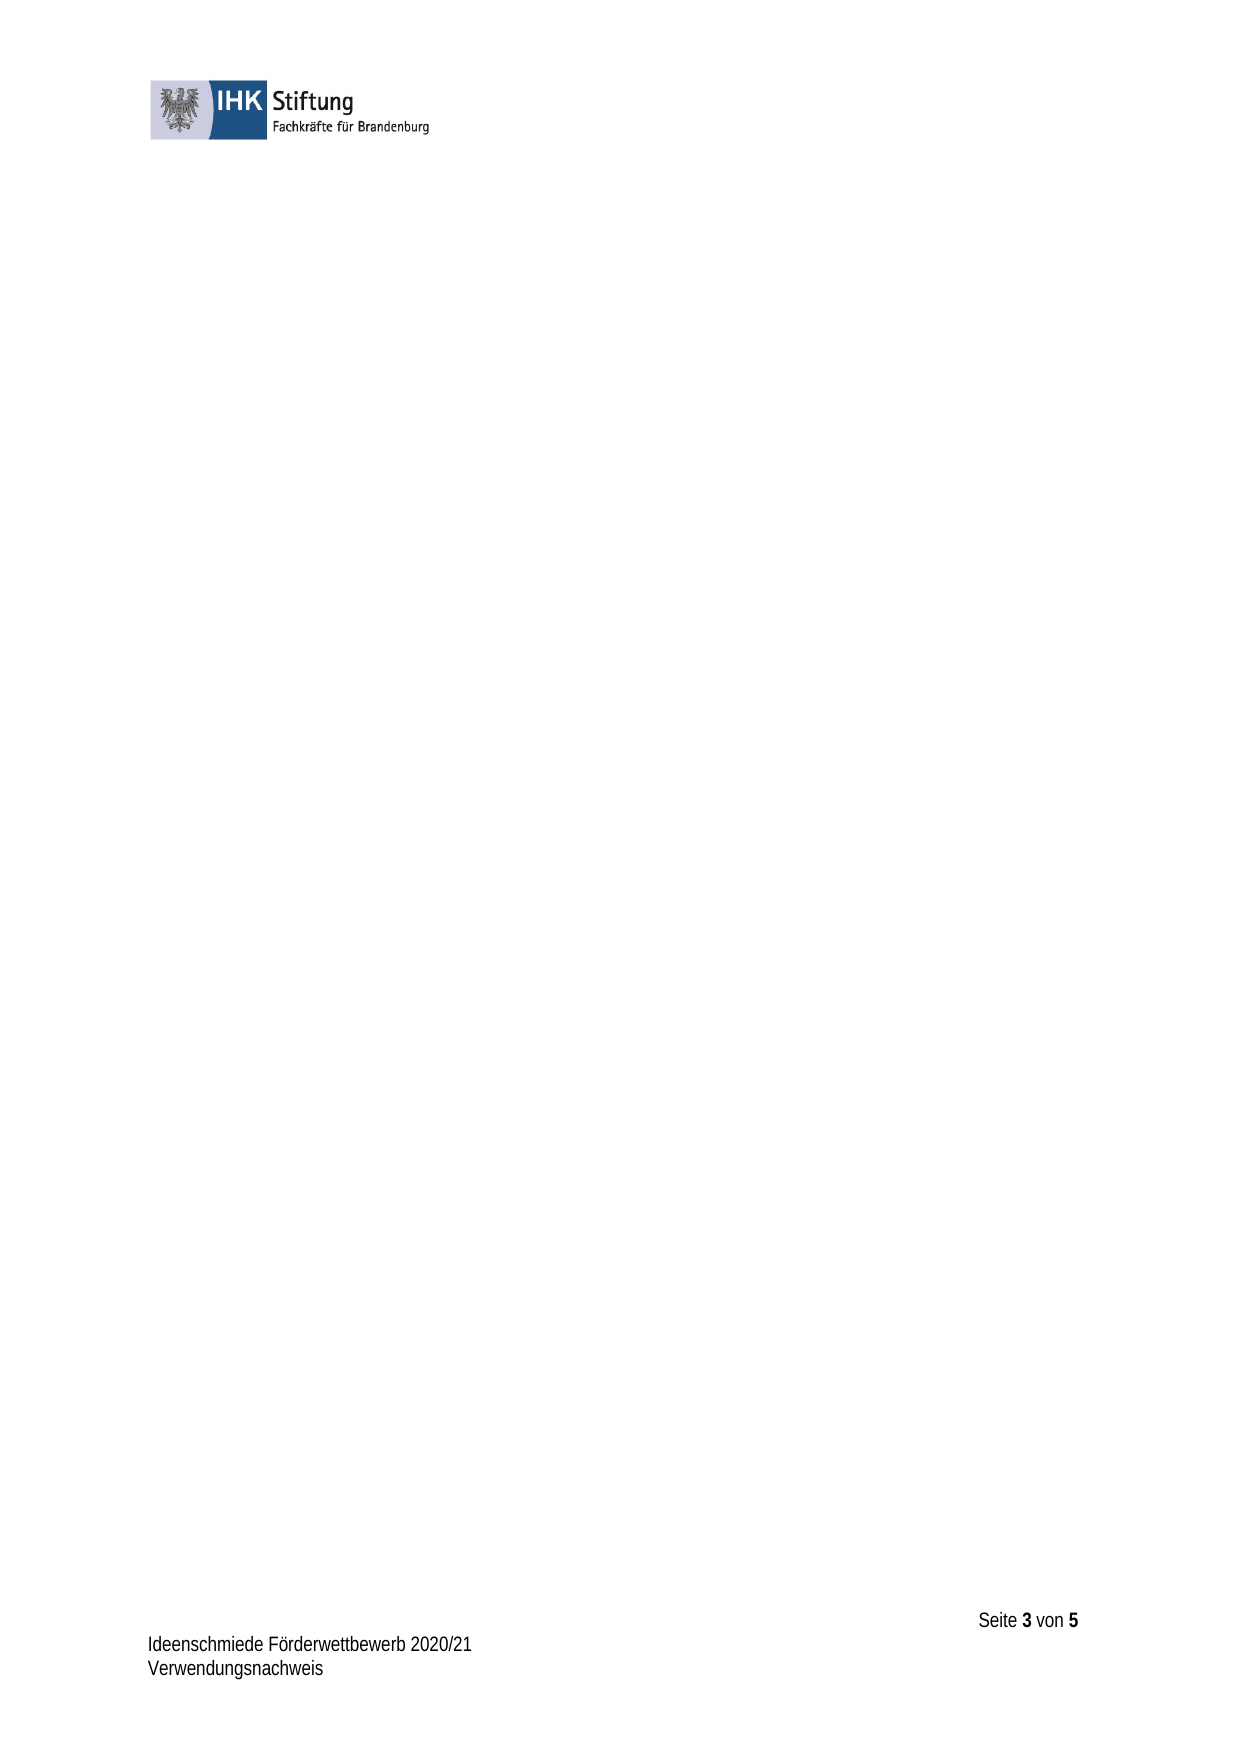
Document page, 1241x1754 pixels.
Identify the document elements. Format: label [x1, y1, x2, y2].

picture [147, 73, 438, 148]
